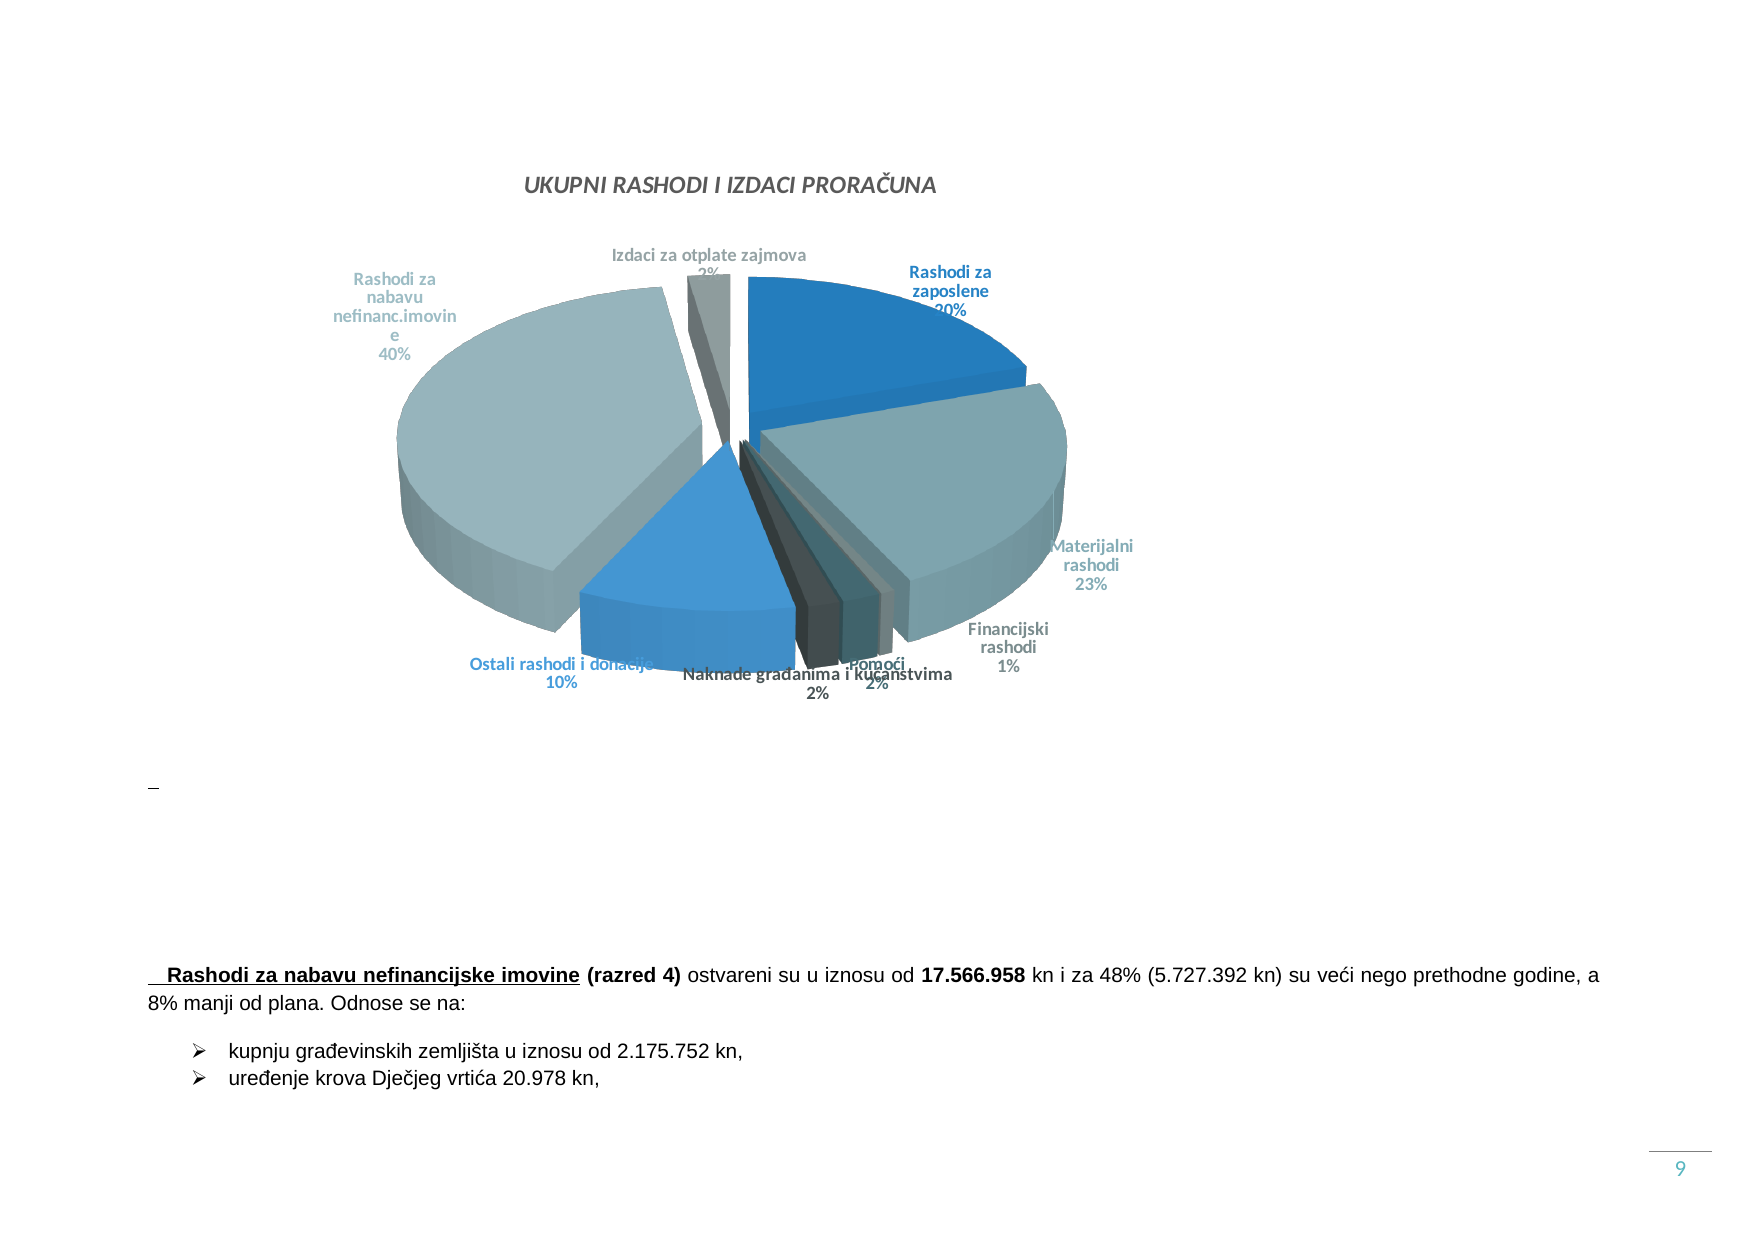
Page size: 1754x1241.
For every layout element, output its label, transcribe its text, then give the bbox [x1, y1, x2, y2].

list kupnju građevinskih zemljišta u iznosu od 2.175.752 kn, [191, 1039, 1600, 1063]
text Rashodi za nabavu nefinancijske imovine (razred 4) ostvareni su u iznosu od 17.566.958 kn i za 48% (5.727.392 kn) su veći nego prethodne godine, a 8% manji od plana. Odnose se na: [148, 963, 1600, 1014]
list uređenje krova Dječjeg vrtića 20.978 kn, [191, 1066, 1600, 1090]
